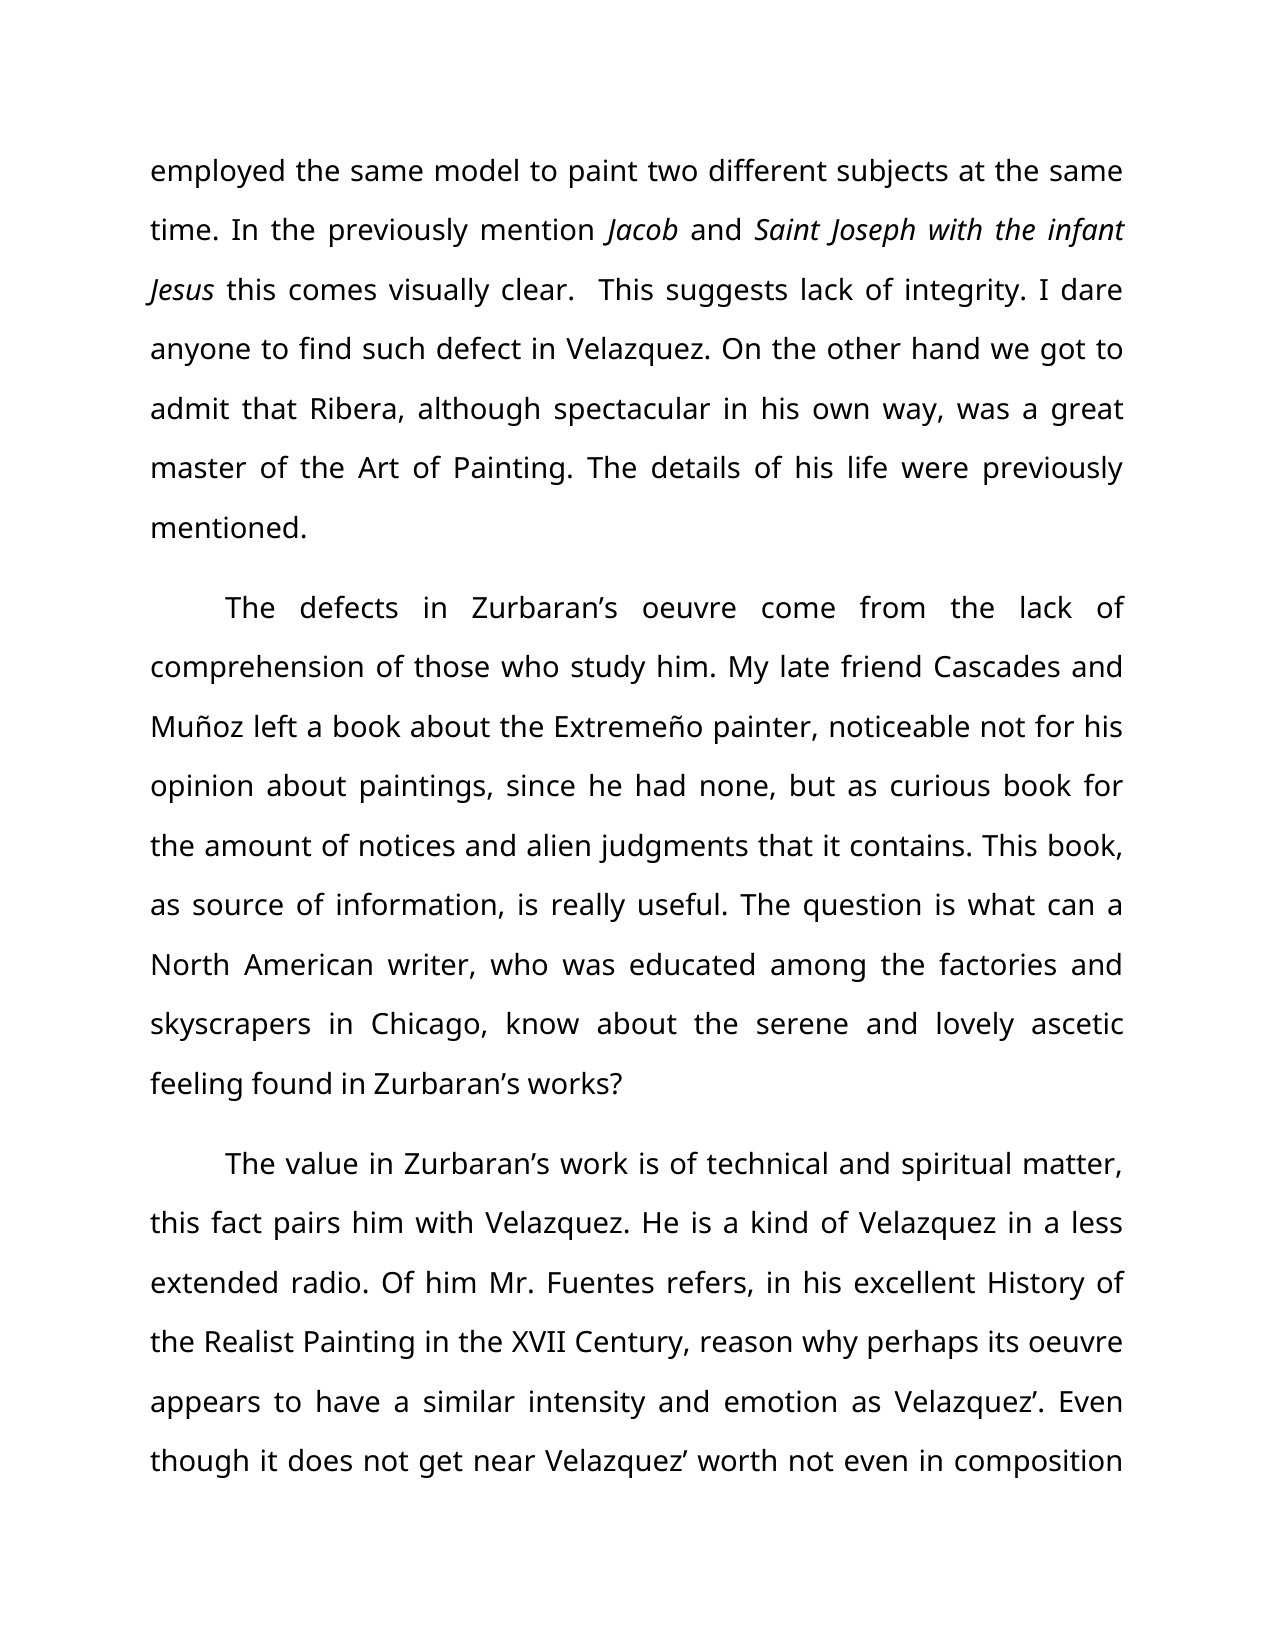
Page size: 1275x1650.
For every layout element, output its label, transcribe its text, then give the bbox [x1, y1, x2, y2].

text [150, 1143, 1125, 1480]
text The defects in Zurbaran’s oeuvre come from the lack of comprehension of those who study him. My late friend Cascades and Muñoz left a book about the Extremeño painter, noticeable not for his opinion about paintings, since he had none, but as curious book for the amount of notices and alien judgments that it contains. This book, as source of information, is really useful. The question is what can a North American writer, who was educated among the factories and skyscrapers in Chicago, know about the serene and lovely ascetic feeling found in Zurbaran’s works? [150, 587, 1125, 1103]
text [150, 150, 1125, 547]
